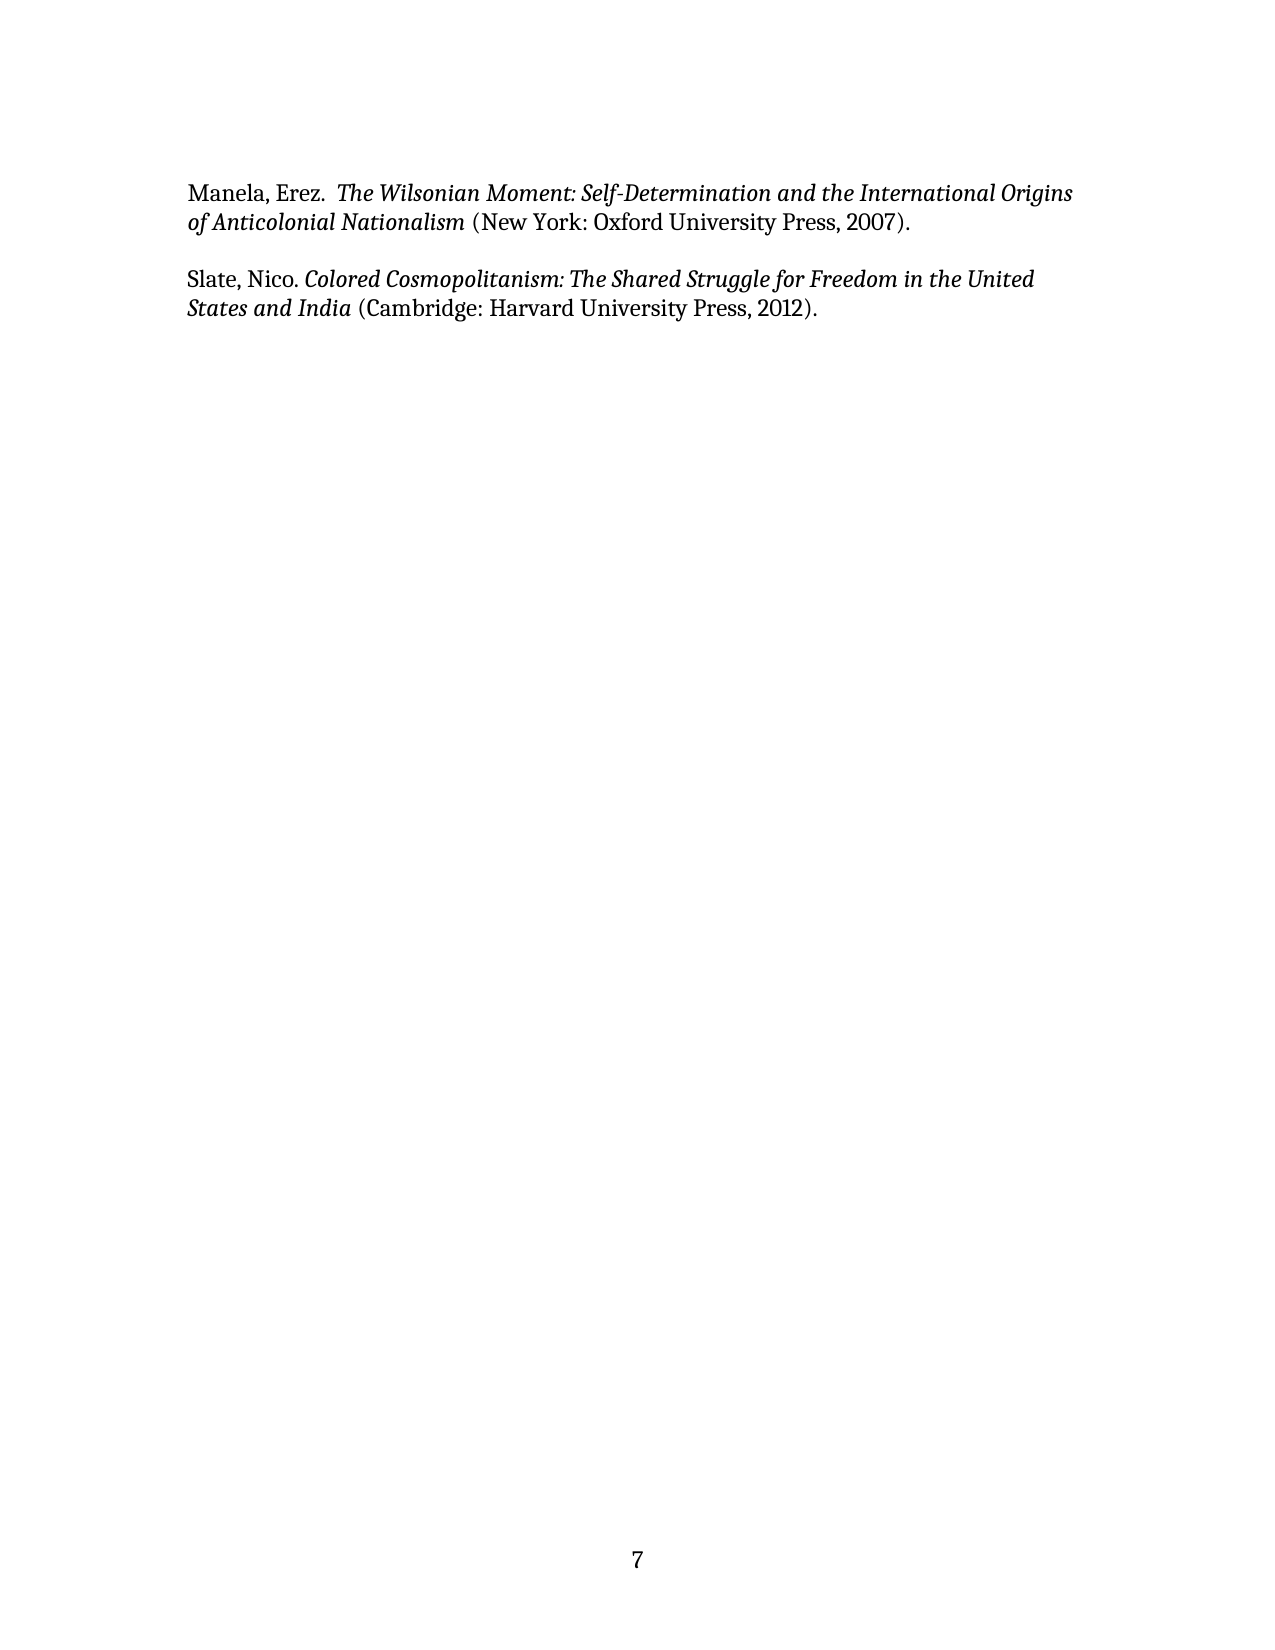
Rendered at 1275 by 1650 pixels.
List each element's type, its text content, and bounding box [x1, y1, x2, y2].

text Manela, Erez. The Wilsonian Moment: Self-Determination and the International Origins of Anticolonial Nationalism (New York: Oxford University Press, 2007). [187, 179, 1087, 236]
text Slate, Nico. Colored Cosmopolitanism: The Shared Struggle for Freedom in the United States and India (Cambridge: Harvard University Press, 2012). [187, 265, 1087, 322]
